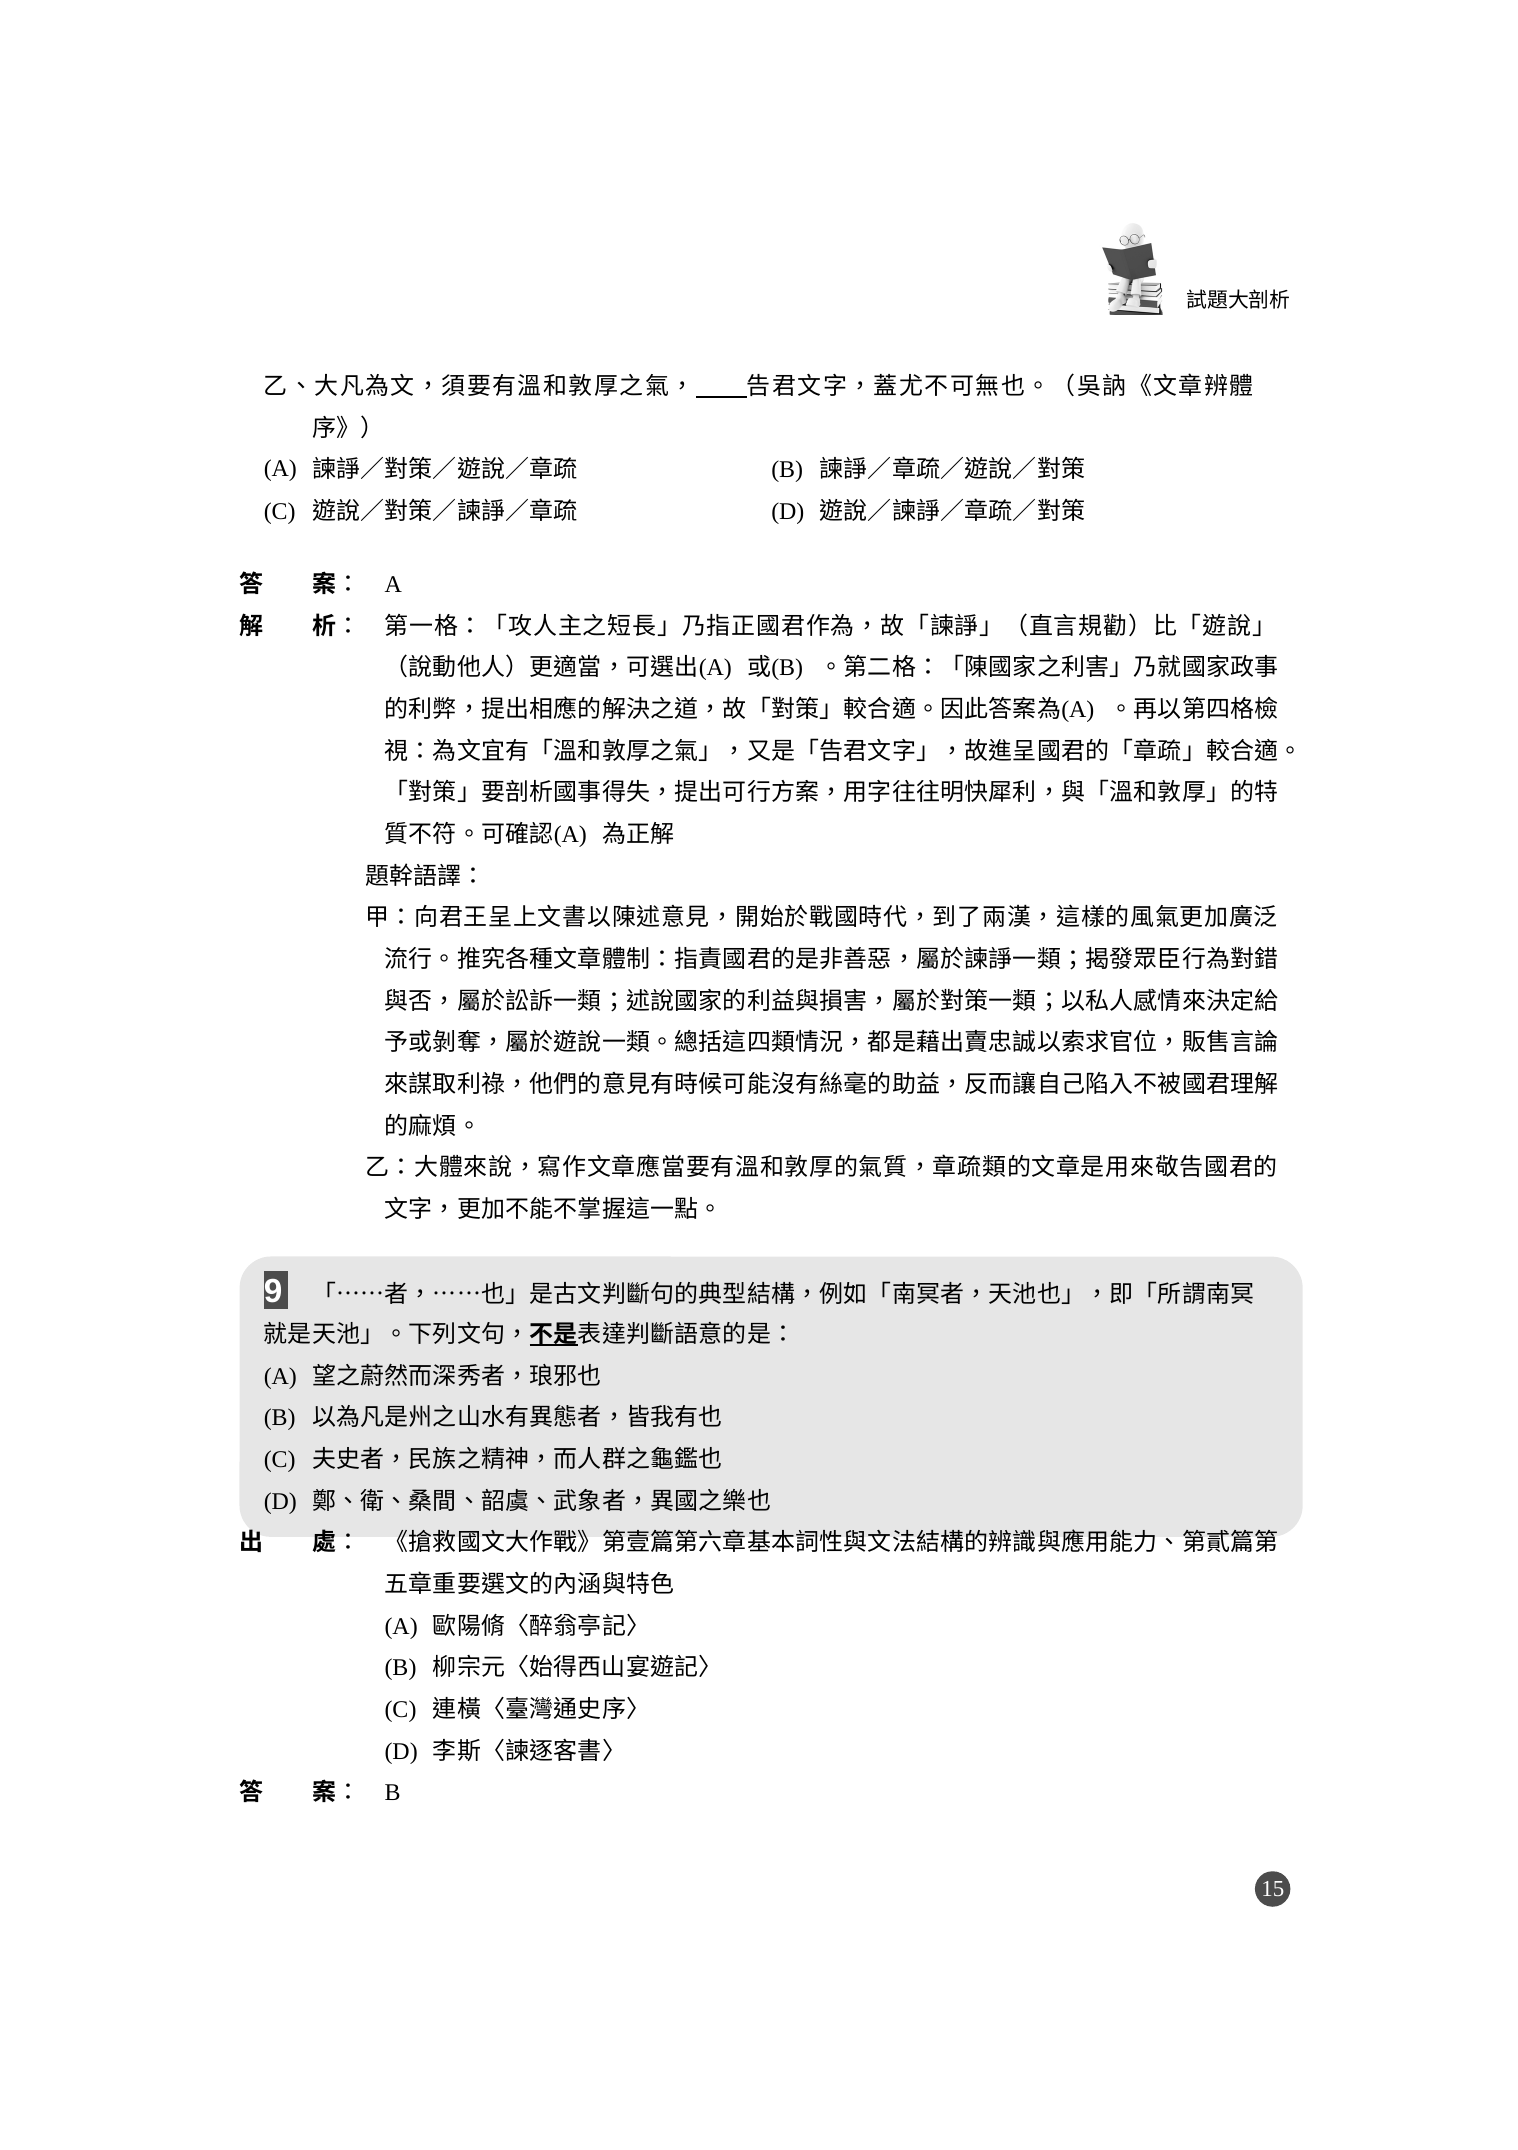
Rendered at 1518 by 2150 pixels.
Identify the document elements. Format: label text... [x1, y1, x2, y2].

picture [1083, 221, 1178, 315]
text 乙、大凡為文，須要有溫和敦厚之氣， 告君文字，蓋尤不可無也。（吳訥《文章辨體序》） [263, 363, 1254, 447]
text 解 析： 第一格：「攻人主之短長」乃指正國君作為，故「諫諍」（直言規勸）比「遊說」（說動他人）更適當，可選出(A)或(B)。第二格：「陳國家之利害」乃就國家政事的利弊，提出相應的解決之道，故「對策」較合適。因此答案為(A)。再以第四格檢視：為文宜有「溫和敦厚之氣」，又是「告君文字」，故進呈國君的「章疏」較合適。「對策」要剖析國事得失，提出可行方案，用字往往明快犀利，與「溫和敦厚」的特質不符。可確認(A)為正解 [239, 603, 1278, 853]
text 乙：大體來說，寫作文章應當要有溫和敦厚的氣質，章疏類的文章是用來敬告國君的文字，更加不能不掌握這一點。 [239, 1144, 1278, 1228]
text (A)諫諍／對策／遊說／章疏 (B)諫諍／章疏／遊說／對策 (C)遊說／對策／諫諍／章疏 (D)遊說／諫諍／章疏／對策 [263, 447, 1254, 530]
text 9 「……者，……也」是古文判斷句的典型結構，例如「南冥者，天池也」，即「所謂南冥就是天池」。下列文句，不是表達判斷語意的是： (A)望之蔚然而深秀者，琅邪也 (B)以為凡是州之山水有異態者，皆我有也 (C)夫史者，民族之精神，而人群之龜鑑也 (D)鄭、衛、桑間、韶虞、武象者，異國之樂也 [263, 1269, 1254, 1519]
text 出 處： 《搶救國文大作戰》第壹篇第六章基本詞性與文法結構的辨識與應用能力、第貳篇第五章重要選文的內涵與特色 (A)歐陽脩〈醉翁亭記〉 (B)柳宗元〈始得西山宴遊記〉 (C)連橫〈臺灣通史序〉 (D)李斯〈諫逐客書〉 [239, 1519, 1278, 1769]
text 題幹語譯： [239, 853, 1278, 894]
text 甲：向君王呈上文書以陳述意見，開始於戰國時代，到了兩漢，這樣的風氣更加廣泛流行。推究各種文章體制：指責國君的是非善惡，屬於諫諍一類；揭發眾臣行為對錯與否，屬於訟訴一類；述說國家的利益與損害，屬於對策一類；以私人感情來決定給予或剝奪，屬於遊說一類。總括這四類情況，都是藉出賣忠誠以索求官位，販售言論來謀取利祿，他們的意見有時候可能沒有絲毫的助益，反而讓自己陷入不被國君理解的麻煩。 [239, 894, 1278, 1144]
text 答 案： A [239, 561, 1278, 603]
text 答 案： B [239, 1769, 1278, 1811]
